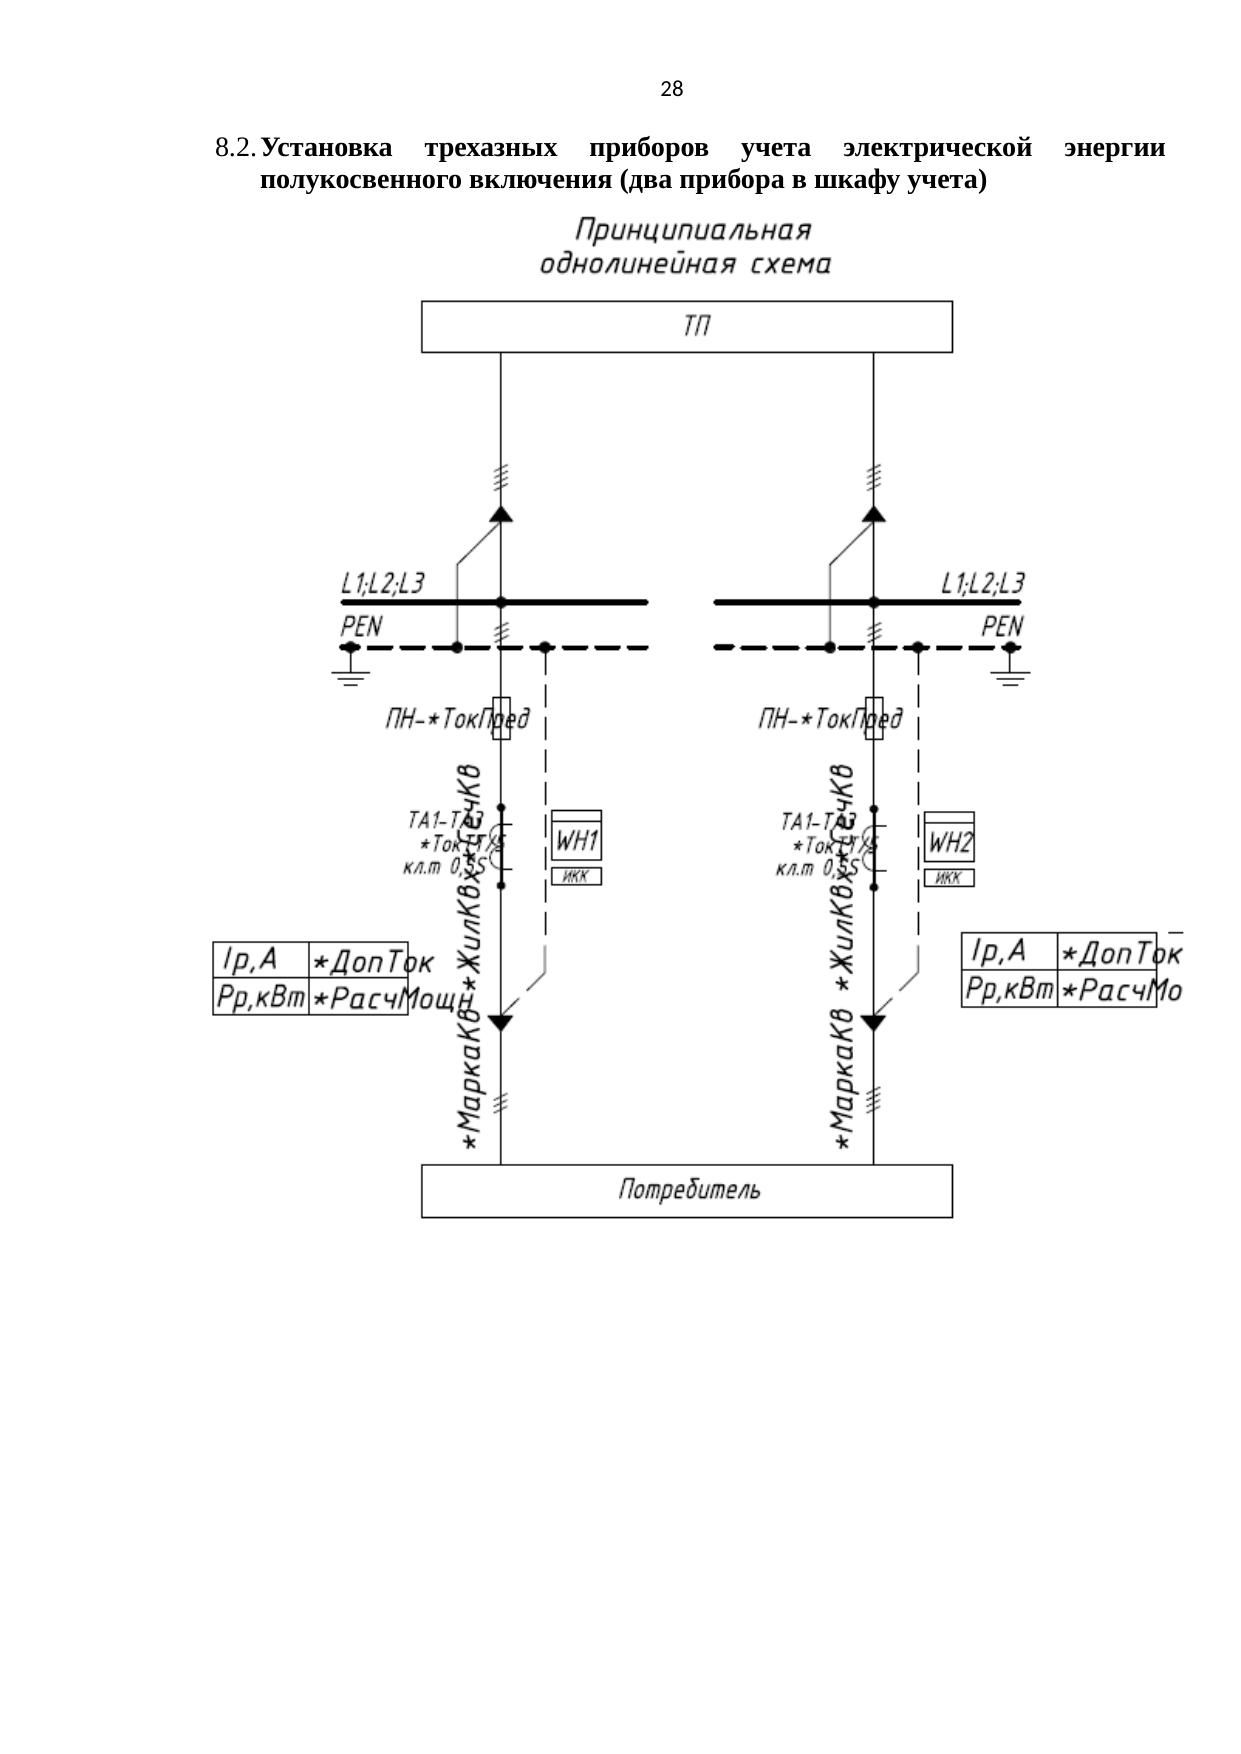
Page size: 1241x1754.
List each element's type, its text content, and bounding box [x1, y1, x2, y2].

picture [177, 194, 1184, 1231]
list Установка трехазных приборов учета электрической энергии полукосвенного включения (два прибора в шкафу учета) [215, 130, 1166, 194]
